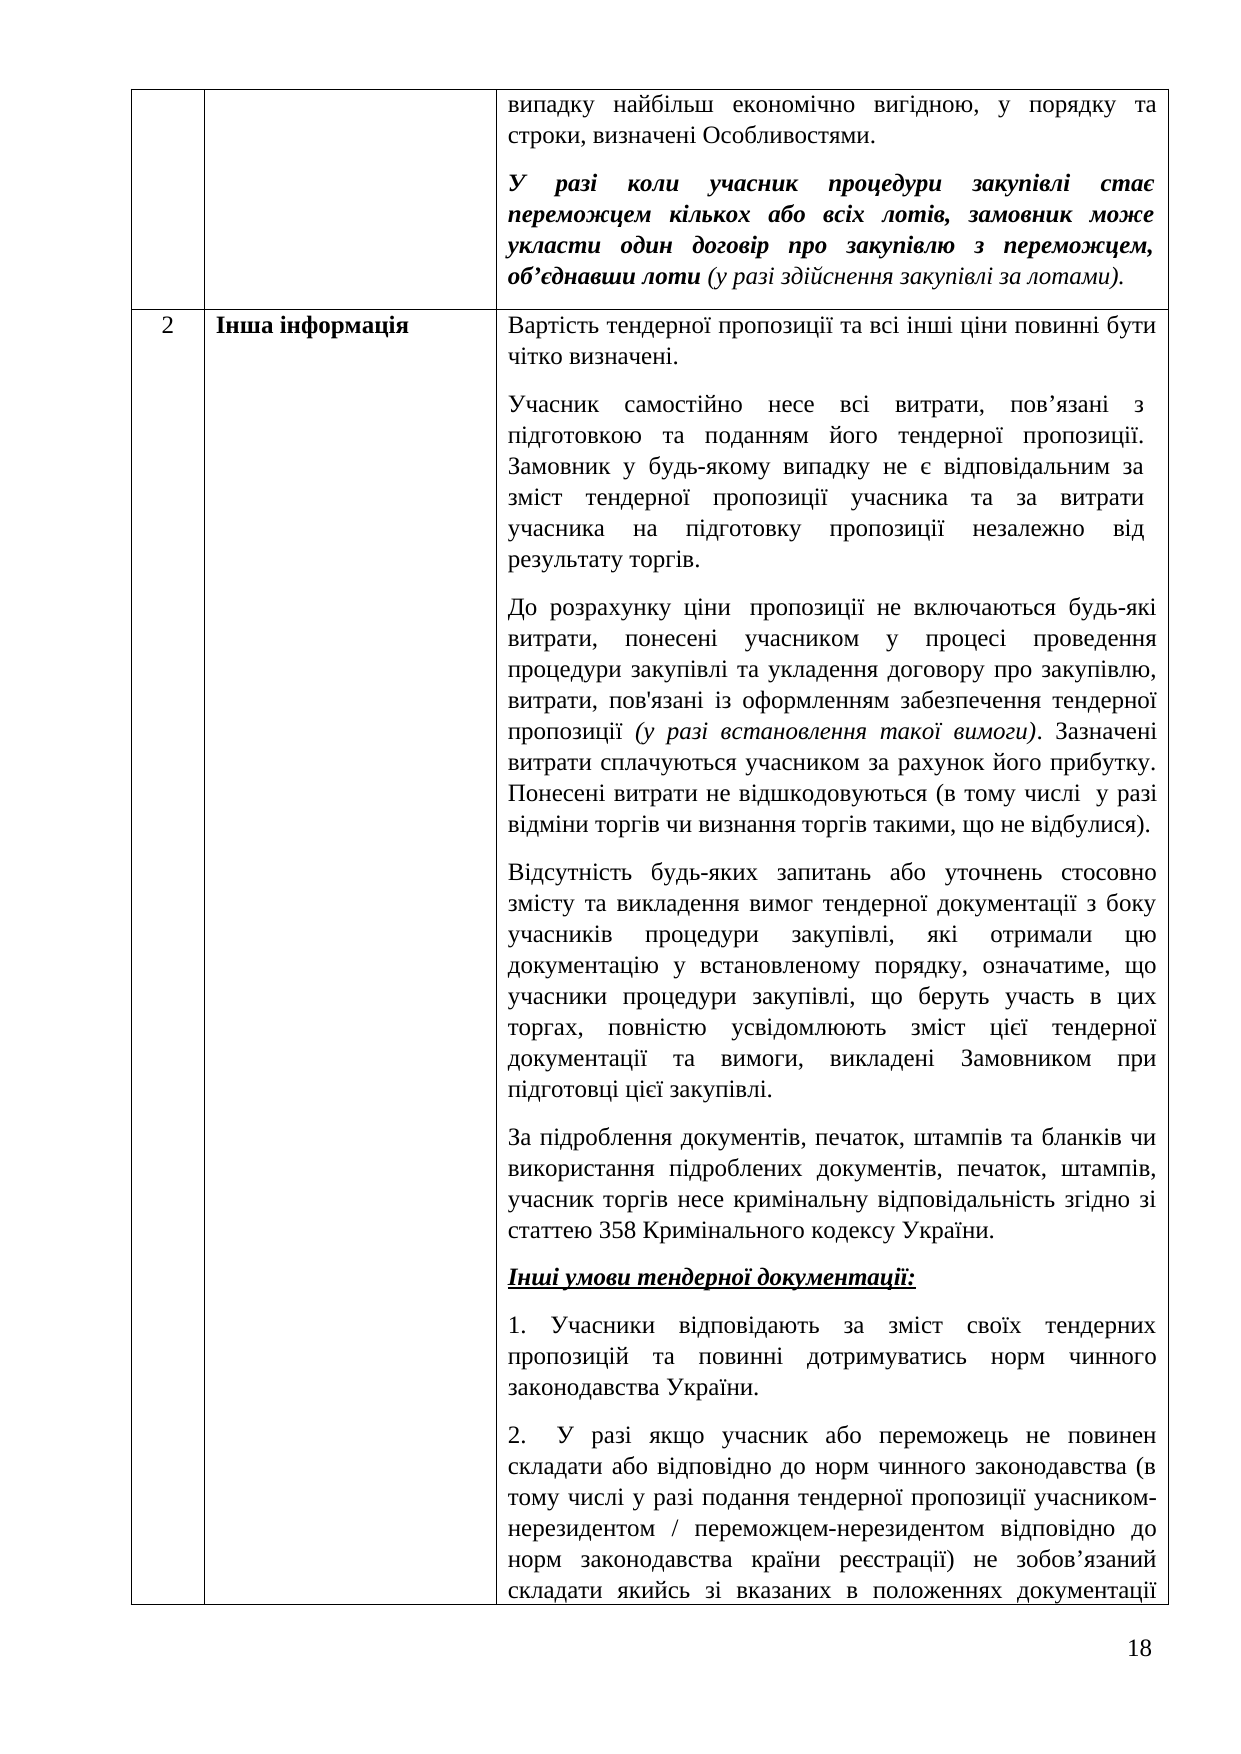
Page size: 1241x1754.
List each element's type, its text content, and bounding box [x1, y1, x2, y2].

table_cell 1 [132, 90, 204, 309]
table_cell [205, 90, 496, 309]
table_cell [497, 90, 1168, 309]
table_cell Інша інформація [205, 310, 496, 1604]
table_cell 2 [132, 310, 204, 1604]
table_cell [497, 310, 1168, 1604]
